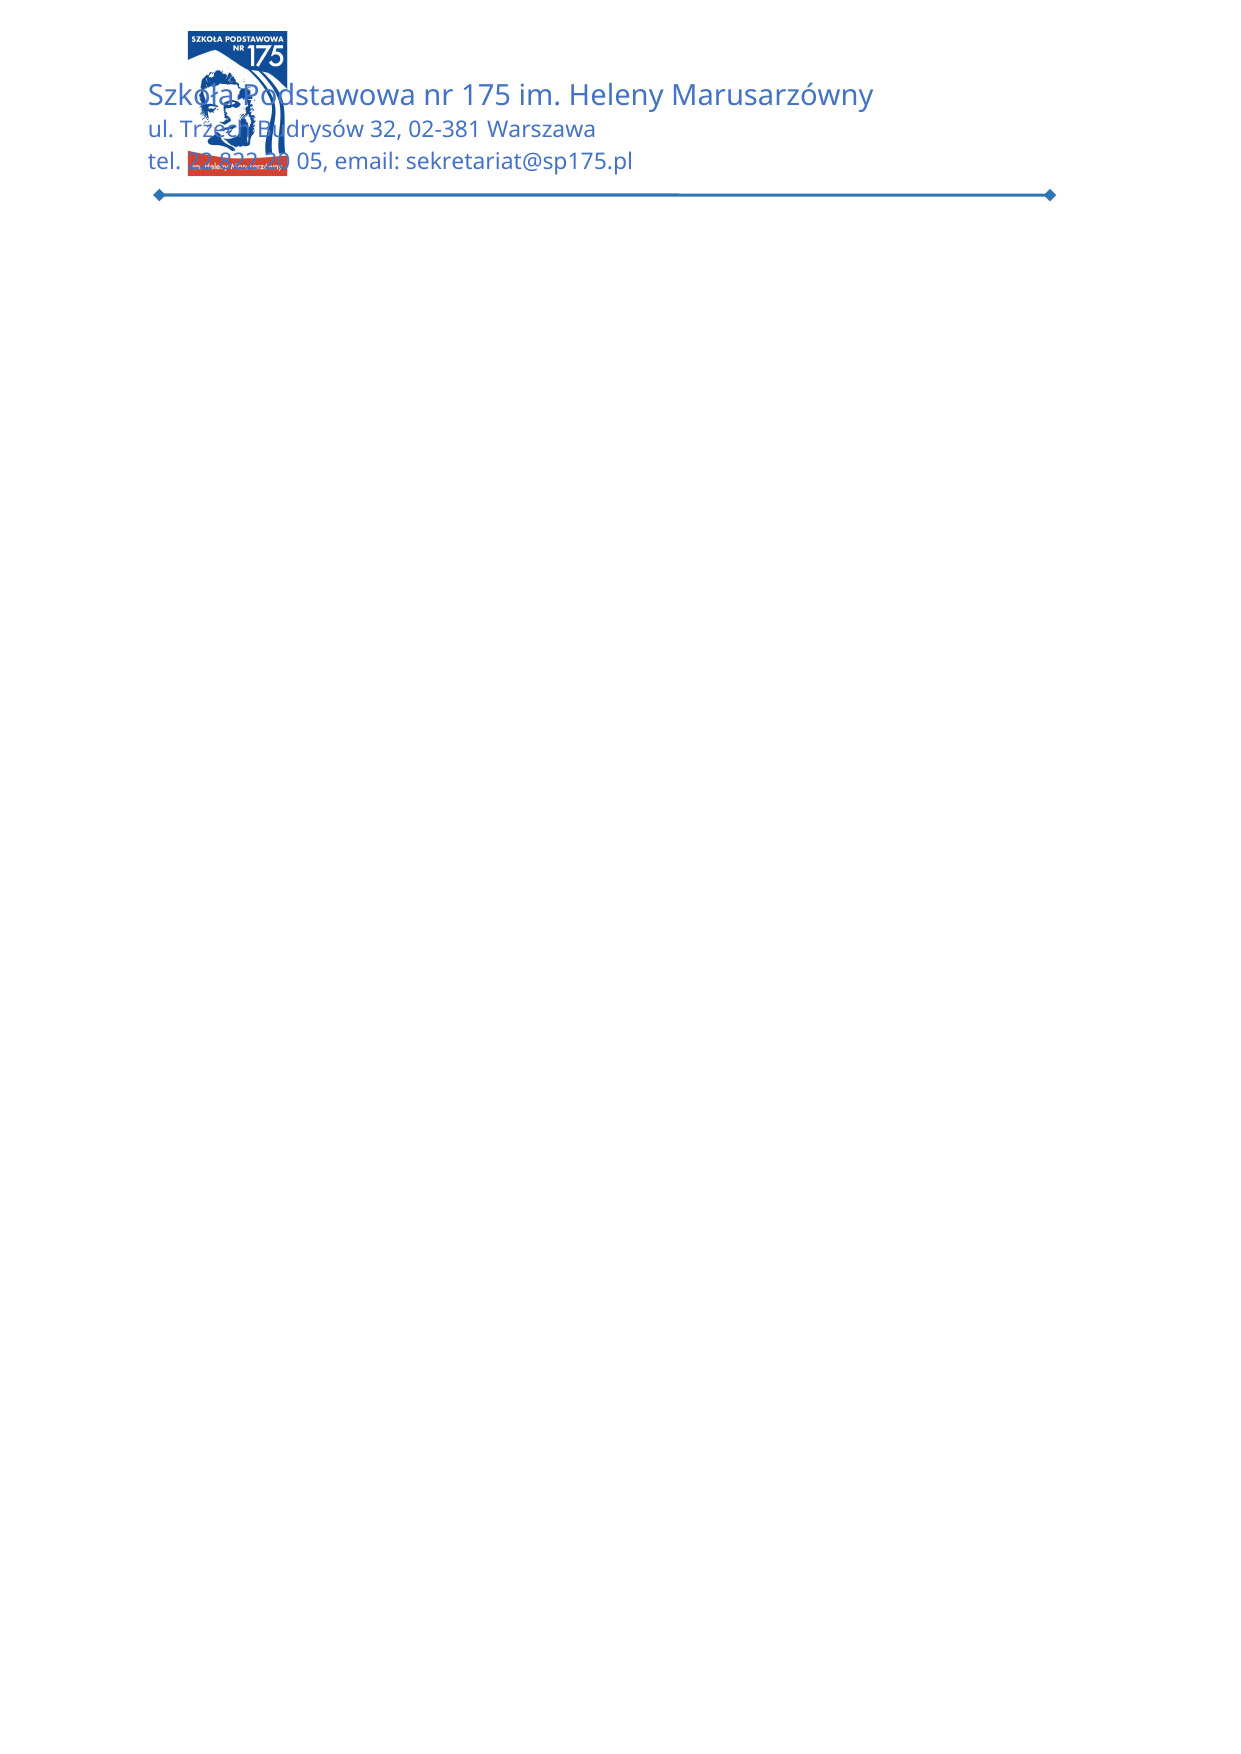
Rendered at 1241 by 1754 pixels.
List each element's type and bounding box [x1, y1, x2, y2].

picture [280, 154, 287, 167]
picture [187, 31, 288, 177]
picture [281, 91, 288, 103]
